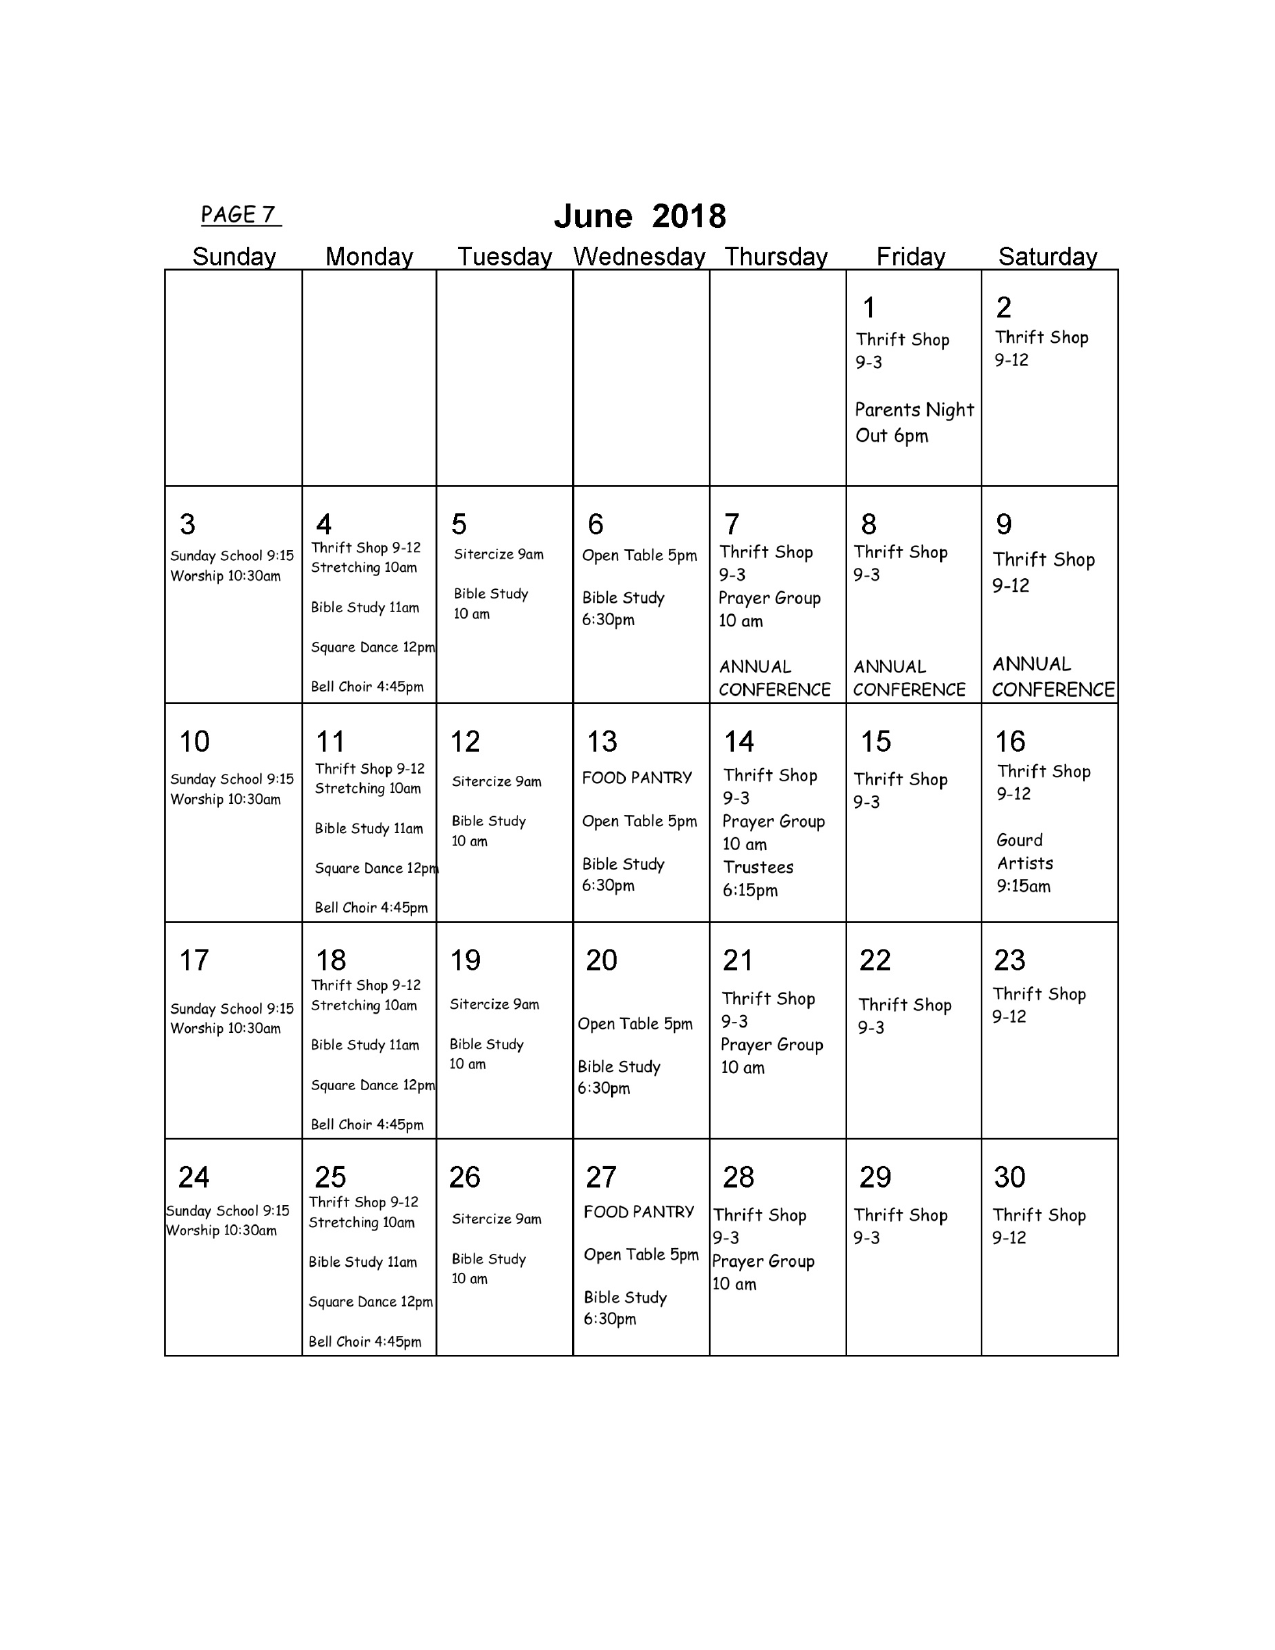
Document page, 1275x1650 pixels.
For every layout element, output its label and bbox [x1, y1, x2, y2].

picture [150, 150, 1125, 1412]
